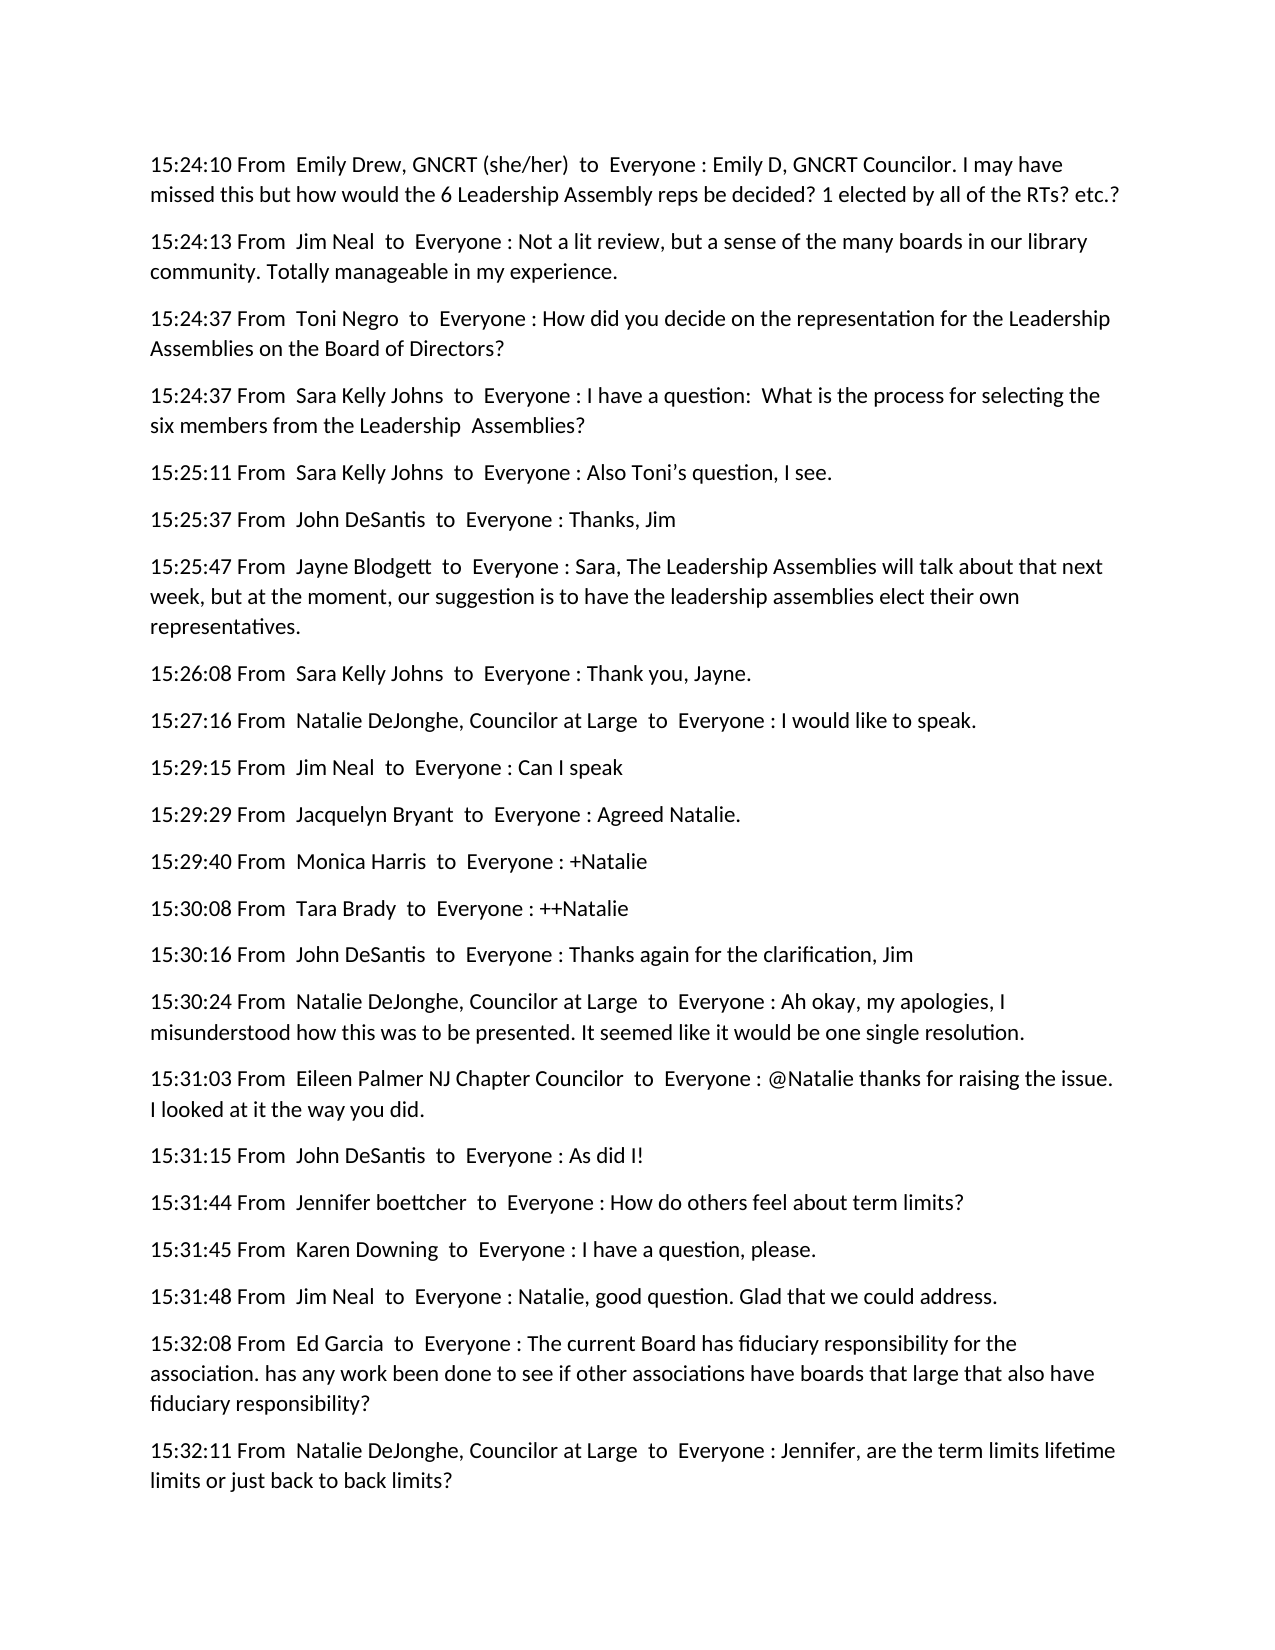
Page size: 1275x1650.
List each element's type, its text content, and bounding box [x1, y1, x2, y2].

text 15:25:47 From Jayne Blodgett to Everyone : Sara, The Leadership Assemblies will talk about that next week, but at the moment, our suggestion is to have the leadership assemblies elect their own representatives. [150, 552, 1125, 641]
text 15:32:08 From Ed Garcia to Everyone : The current Board has fiduciary responsibility for the association. has any work been done to see if other associations have boards that large that also have fiduciary responsibility? [150, 1329, 1125, 1418]
text 15:31:45 From Karen Downing to Everyone : I have a question, please. [150, 1235, 1125, 1263]
text 15:29:29 From Jacquelyn Bryant to Everyone : Agreed Natalie. [150, 800, 1125, 828]
text 15:24:10 From Emily Drew, GNCRT (she/her) to Everyone : Emily D, GNCRT Councilor. I may have missed this but how would the 6 Leadership Assembly reps be decided? 1 elected by all of the RTs? etc.? [150, 150, 1125, 208]
text 15:30:08 From Tara Brady to Everyone : ++Natalie [150, 894, 1125, 922]
text 15:25:11 From Sara Kelly Johns to Everyone : Also Toni’s question, I see. [150, 458, 1125, 486]
text 15:27:16 From Natalie DeJonghe, Councilor at Large to Everyone : I would like to speak. [150, 706, 1125, 734]
text 15:29:40 From Monica Harris to Everyone : +Natalie [150, 847, 1125, 875]
text 15:30:16 From John DeSantis to Everyone : Thanks again for the clarification, Jim [150, 941, 1125, 969]
text 15:24:37 From Toni Negro to Everyone : How did you decide on the representation for the Leadership Assemblies on the Board of Directors? [150, 304, 1125, 362]
text 15:31:44 From Jennifer boettcher to Everyone : How do others feel about term limits? [150, 1188, 1125, 1217]
text 15:32:11 From Natalie DeJonghe, Councilor at Large to Everyone : Jennifer, are the term limits lifetime limits or just back to back limits? [150, 1436, 1125, 1495]
text 15:31:03 From Eileen Palmer NJ Chapter Councilor to Everyone : @Natalie thanks for raising the issue. I looked at it the way you did. [150, 1064, 1125, 1123]
text 15:30:24 From Natalie DeJonghe, Councilor at Large to Everyone : Ah okay, my apologies, I misunderstood how this was to be presented. It seemed like it would be one single resolution. [150, 987, 1125, 1046]
text 15:26:08 From Sara Kelly Johns to Everyone : Thank you, Jayne. [150, 659, 1125, 687]
text 15:25:37 From John DeSantis to Everyone : Thanks, Jim [150, 505, 1125, 533]
text 15:31:15 From John DeSantis to Everyone : As did I! [150, 1142, 1125, 1170]
text 15:31:48 From Jim Neal to Everyone : Natalie, good question. Glad that we could address. [150, 1282, 1125, 1310]
text 15:29:15 From Jim Neal to Everyone : Can I speak [150, 753, 1125, 781]
text 15:24:13 From Jim Neal to Everyone : Not a lit review, but a sense of the many boards in our library community. Totally manageable in my experience. [150, 227, 1125, 285]
text 15:24:37 From Sara Kelly Johns to Everyone : I have a question: What is the process for selecting the six members from the Leadership Assemblies? [150, 381, 1125, 439]
